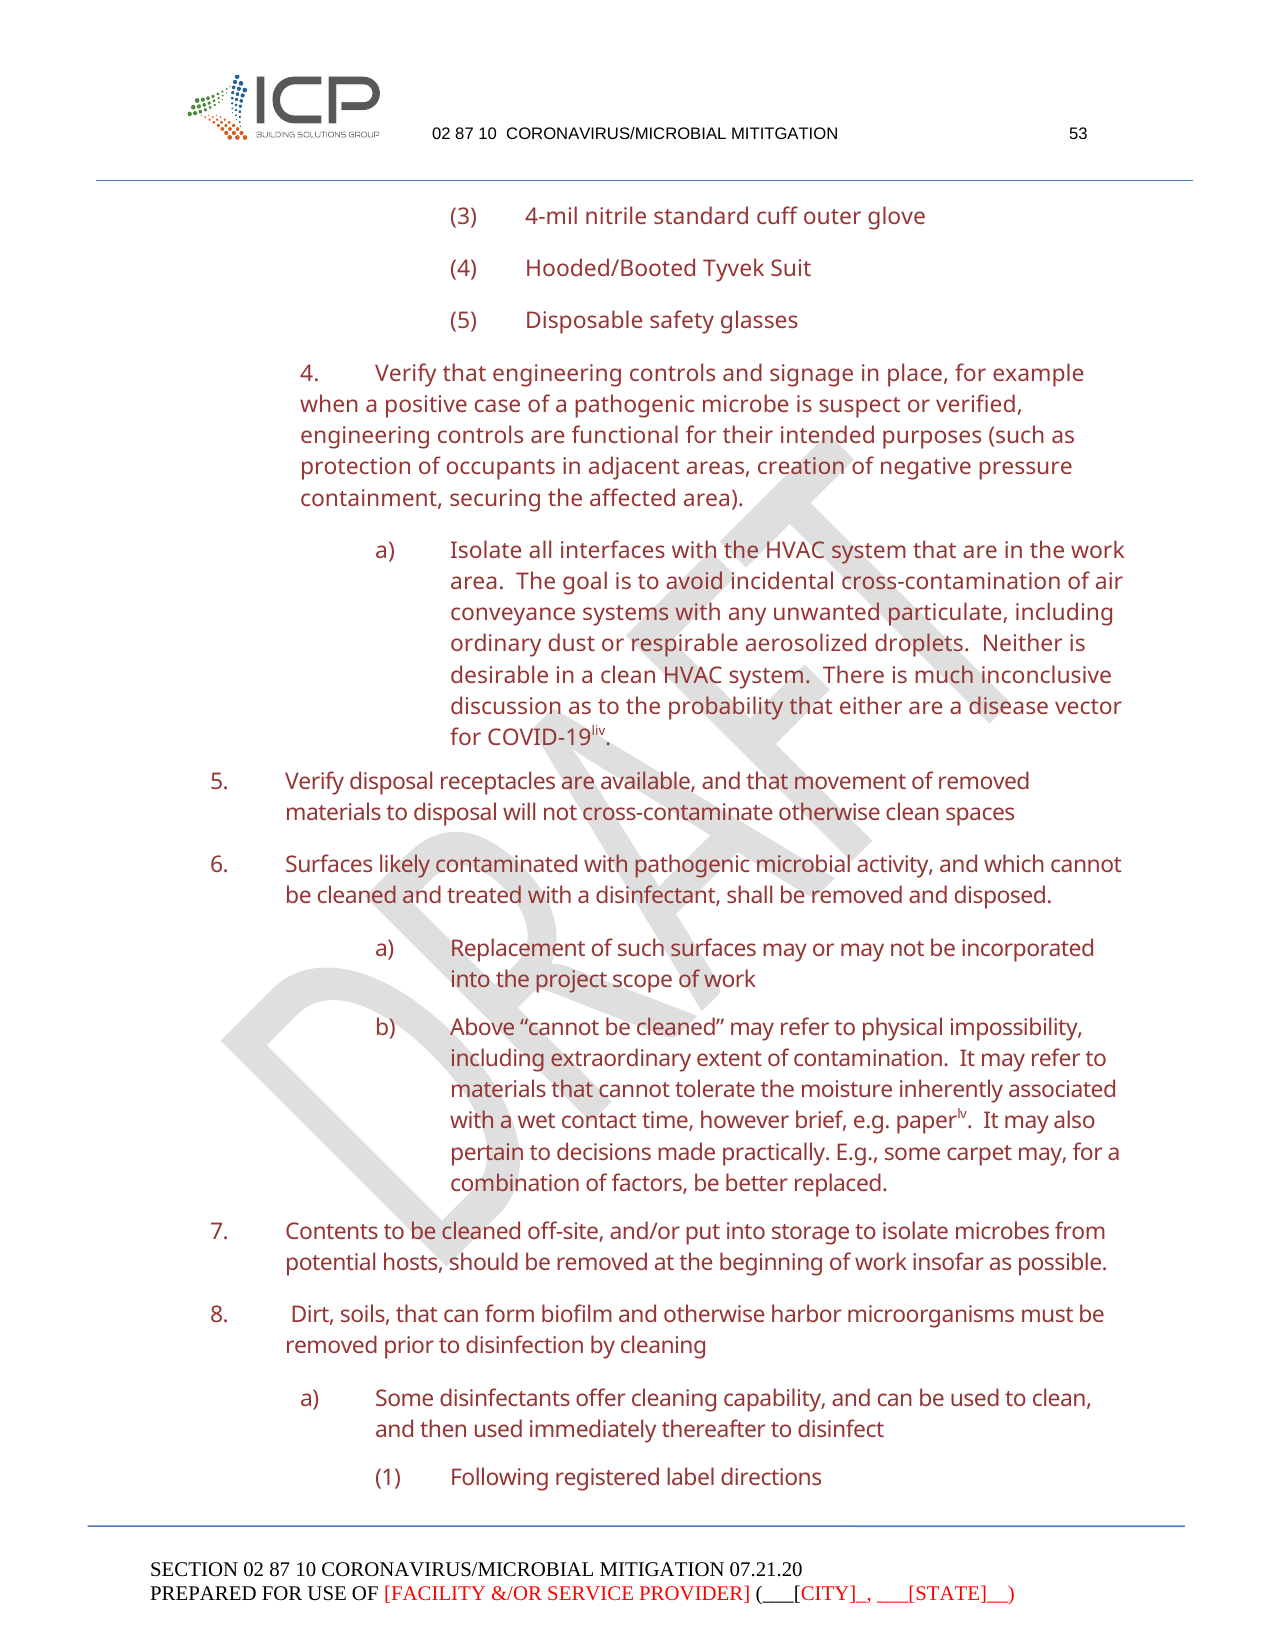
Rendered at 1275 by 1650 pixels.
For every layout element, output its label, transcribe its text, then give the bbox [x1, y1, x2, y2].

list 4-mil nitrile standard cuff outer glove [450, 200, 1125, 231]
list Replacement of such surfaces may or may not be incorporated into the project scope of work [375, 931, 1125, 994]
list Hooded/Booted Tyvek Suit [450, 252, 1125, 283]
list Contents to be cleaned off-site, and/or put into storage to isolate microbes from potential hosts, should be removed at the beginning of work insofar as possible. [210, 1215, 1125, 1277]
list Some disinfectants offer cleaning capability, and can be used to clean, and then used immediately thereafter to disinfect [300, 1381, 1125, 1444]
list Verify that engineering controls and signage in place, for example when a positive case of a pathogenic microbe is suspect or verified, engineering controls are functional for their intended purposes (such as protection of occupants in adjacent areas, creation of negative pressure containment, securing the affected area). [300, 356, 1125, 513]
list Surfaces likely contaminated with pathogenic microbial activity, and which cannot be cleaned and treated with a disinfectant, shall be removed and disposed. [210, 848, 1125, 911]
list Isolate all interfaces with the HVAC system that are in the work area. The goal is to avoid incidental cross-contamination of air conveyance systems with any unwanted particulate, including ordinary dust or respirable aerosolized droplets. Neither is desirable in a clean HVAC system. There is much inconclusive discussion as to the probability that either are a disease vector for COVID-19. [375, 533, 1125, 752]
list Disposable safety glasses [450, 304, 1125, 336]
picture [187, 75, 380, 140]
list Verify disposal receptacles are available, and that movement of removed materials to disposal will not cross-contaminate otherwise clean spaces [210, 765, 1125, 827]
list Following registered label directions [375, 1461, 1125, 1492]
list Above “cannot be cleaned” may refer to physical impossibility, including extraordinary extent of contamination. It may refer to materials that cannot tolerate the moisture inherently associated with a wet contact time, however brief, e.g. paper. It may also pertain to decisions made practically. E.g., some carpet may, for a combination of factors, be better replaced. [375, 1011, 1125, 1198]
list Dirt, soils, that can form biofilm and otherwise harbor microorganisms must be removed prior to disinfection by cleaning [210, 1298, 1125, 1361]
